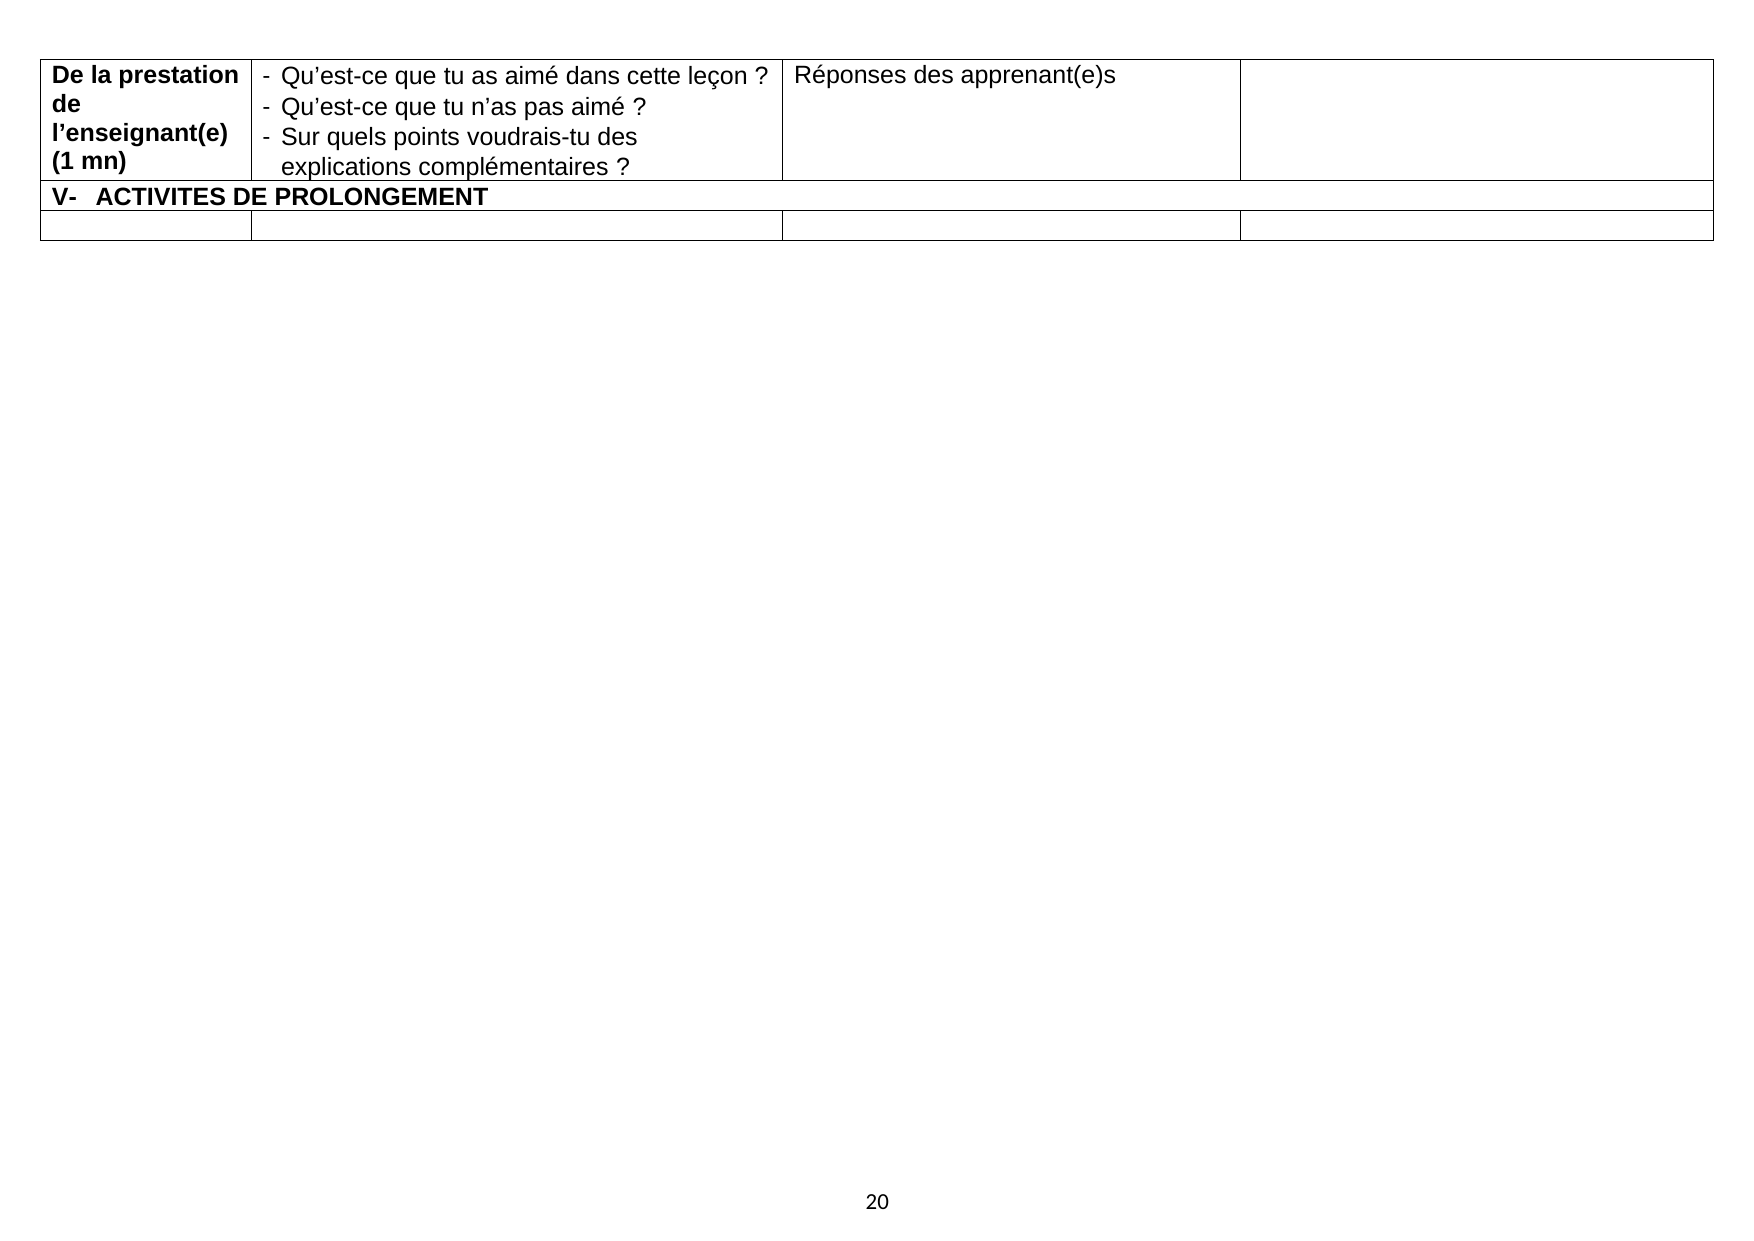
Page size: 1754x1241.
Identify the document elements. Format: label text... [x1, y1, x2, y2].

table_cell [41, 211, 251, 240]
table_cell [1241, 211, 1713, 240]
table_cell ACTIVITES DE PROLONGEMENT [41, 181, 1713, 210]
table_cell Qu’est-ce que tu as aimé dans cette leçon ? Qu’est-ce que tu n’as pas aimé ? Sur quels points voudrais-tu des explications complémentaires ? [252, 60, 782, 180]
table_cell De la prestation de l’enseignant(e) (1 mn) [41, 60, 251, 180]
table_cell Réponses des apprenant(e)s [783, 60, 1240, 180]
table_cell [783, 211, 1240, 240]
table_cell [1241, 60, 1713, 180]
table_cell [252, 211, 782, 240]
